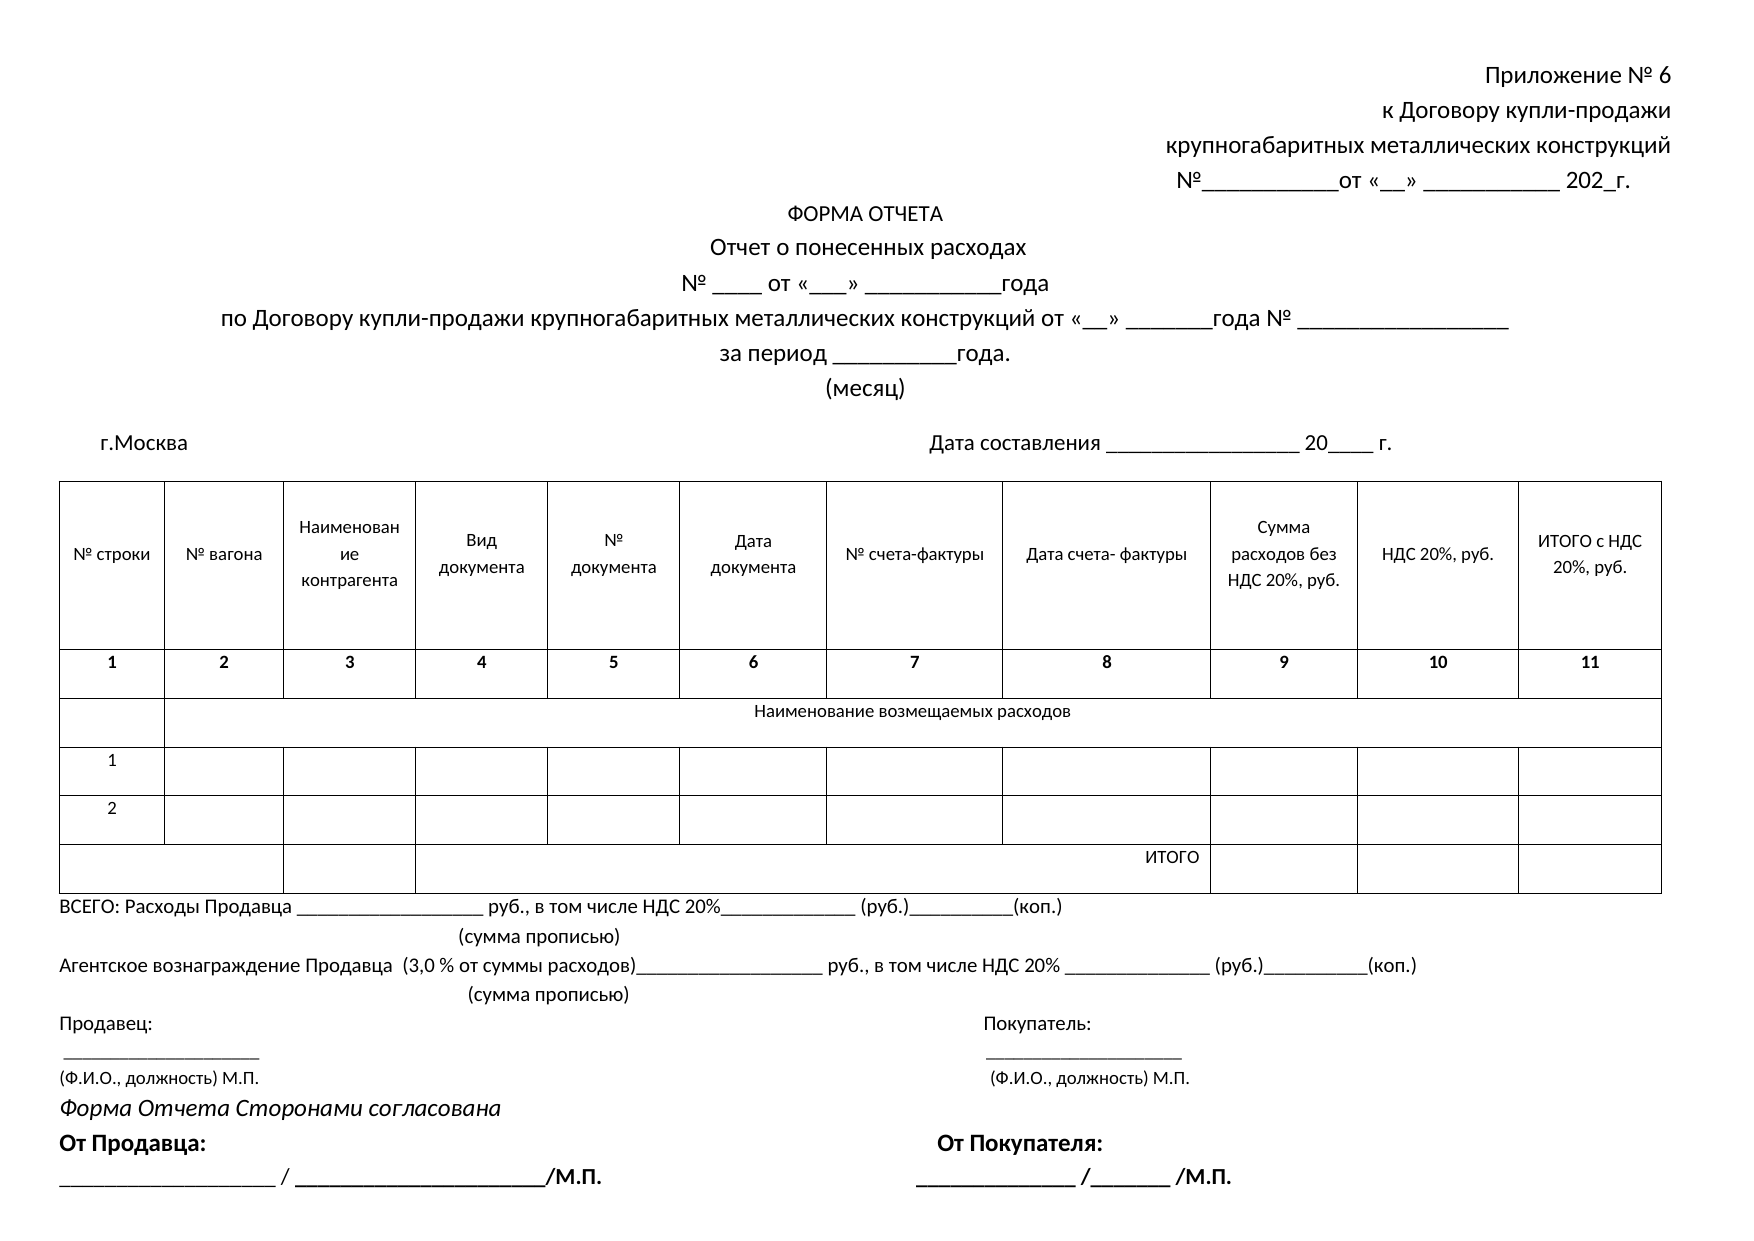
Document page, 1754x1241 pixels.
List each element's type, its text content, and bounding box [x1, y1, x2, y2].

table_cell [1358, 845, 1518, 893]
table_cell 11 [1519, 650, 1661, 698]
text г.Москва Дата составления _________________ 20____ г. [59, 428, 1671, 456]
table_header № счета-фактуры [827, 482, 1002, 649]
table_cell [1358, 748, 1518, 795]
table_header № вагона [165, 482, 283, 649]
text (Ф.И.О., должность) М.П. (Ф.И.О., должность) М.П. [59, 1066, 1671, 1089]
text Агентское вознаграждение Продавца (3,0 % от суммы расходов)__________________ руб., в том числе НДС 20% ______________ (руб.)__________(коп.) [59, 952, 1671, 977]
table_cell 2 [60, 796, 164, 844]
table_cell [1211, 796, 1357, 844]
text ___________________ / ______________________/М.П. ______________ /_______ /М.П. [59, 1162, 1671, 1190]
table_header Сумма расходов без НДС 20%, руб. [1211, 482, 1357, 649]
table_cell [1003, 796, 1210, 844]
table_cell [60, 699, 164, 747]
table_cell [416, 796, 547, 844]
text _____________________ _____________________ [59, 1039, 1671, 1062]
table_header НДС 20%, руб. [1358, 482, 1518, 649]
table_cell [284, 796, 415, 844]
text От Продавца: От Покупателя: [59, 1127, 1671, 1158]
text ФОРМА ОТЧЕТА [59, 199, 1671, 227]
table_cell [284, 748, 415, 795]
table_cell [1358, 796, 1518, 844]
table_cell 10 [1358, 650, 1518, 698]
table_header ИТОГО с НДС 20%, руб. [1519, 482, 1661, 649]
table_cell [548, 796, 679, 844]
text к Договору купли-продажи [59, 94, 1671, 125]
table_cell 9 [1211, 650, 1357, 698]
table_header Дата счета- фактуры [1003, 482, 1210, 649]
table_cell ИТОГО [416, 845, 1210, 893]
table_header № документа [548, 482, 679, 649]
table_cell 1 [60, 748, 164, 795]
table_cell 4 [416, 650, 547, 698]
table_cell [1519, 748, 1661, 795]
table_header № строки [60, 482, 164, 649]
text №___________от «__» ___________ 202_г. [59, 164, 1671, 195]
table_cell 8 [1003, 650, 1210, 698]
table_cell [1211, 845, 1357, 893]
table_cell 5 [548, 650, 679, 698]
text Форма Отчета Сторонами согласована [59, 1092, 1671, 1123]
text по Договору купли-продажи крупногабаритных металлических конструкций от «__» _______года № _________________ [59, 302, 1671, 332]
table_cell 7 [827, 650, 1002, 698]
table_cell Наименование возмещаемых расходов [165, 699, 1661, 747]
table_cell 6 [680, 650, 826, 698]
text (сумма прописью) [59, 981, 1671, 1007]
table_cell [165, 748, 283, 795]
table_cell [1003, 748, 1210, 795]
table_cell [680, 748, 826, 795]
table_header Вид документа [416, 482, 547, 649]
text Продавец: Покупатель: [59, 1010, 1671, 1036]
text Отчет о понесенных расходах [59, 231, 1671, 262]
table_header Наименование контрагента [284, 482, 415, 649]
table_cell [165, 796, 283, 844]
table_cell [416, 748, 547, 795]
table_cell [284, 845, 415, 893]
text № ____ от «___» ___________года [59, 267, 1671, 297]
text (месяц) [59, 372, 1671, 402]
table_cell [60, 845, 283, 893]
table_cell [1519, 845, 1661, 893]
text (сумма прописью) [59, 923, 1671, 948]
text за период __________года. [59, 337, 1671, 367]
table_cell [827, 796, 1002, 844]
text ВСЕГО: Расходы Продавца __________________ руб., в том числе НДС 20%_____________ (руб.)__________(коп.) [59, 894, 1671, 919]
table_header Дата документа [680, 482, 826, 649]
text крупногабаритных металлических конструкций [59, 129, 1671, 160]
table_cell 3 [284, 650, 415, 698]
table_cell [1519, 796, 1661, 844]
table_cell [1211, 748, 1357, 795]
table_cell [827, 748, 1002, 795]
table_cell [548, 748, 679, 795]
text Приложение № 6 [59, 59, 1671, 90]
table_cell 1 [60, 650, 164, 698]
table_cell 2 [165, 650, 283, 698]
table_cell [680, 796, 826, 844]
